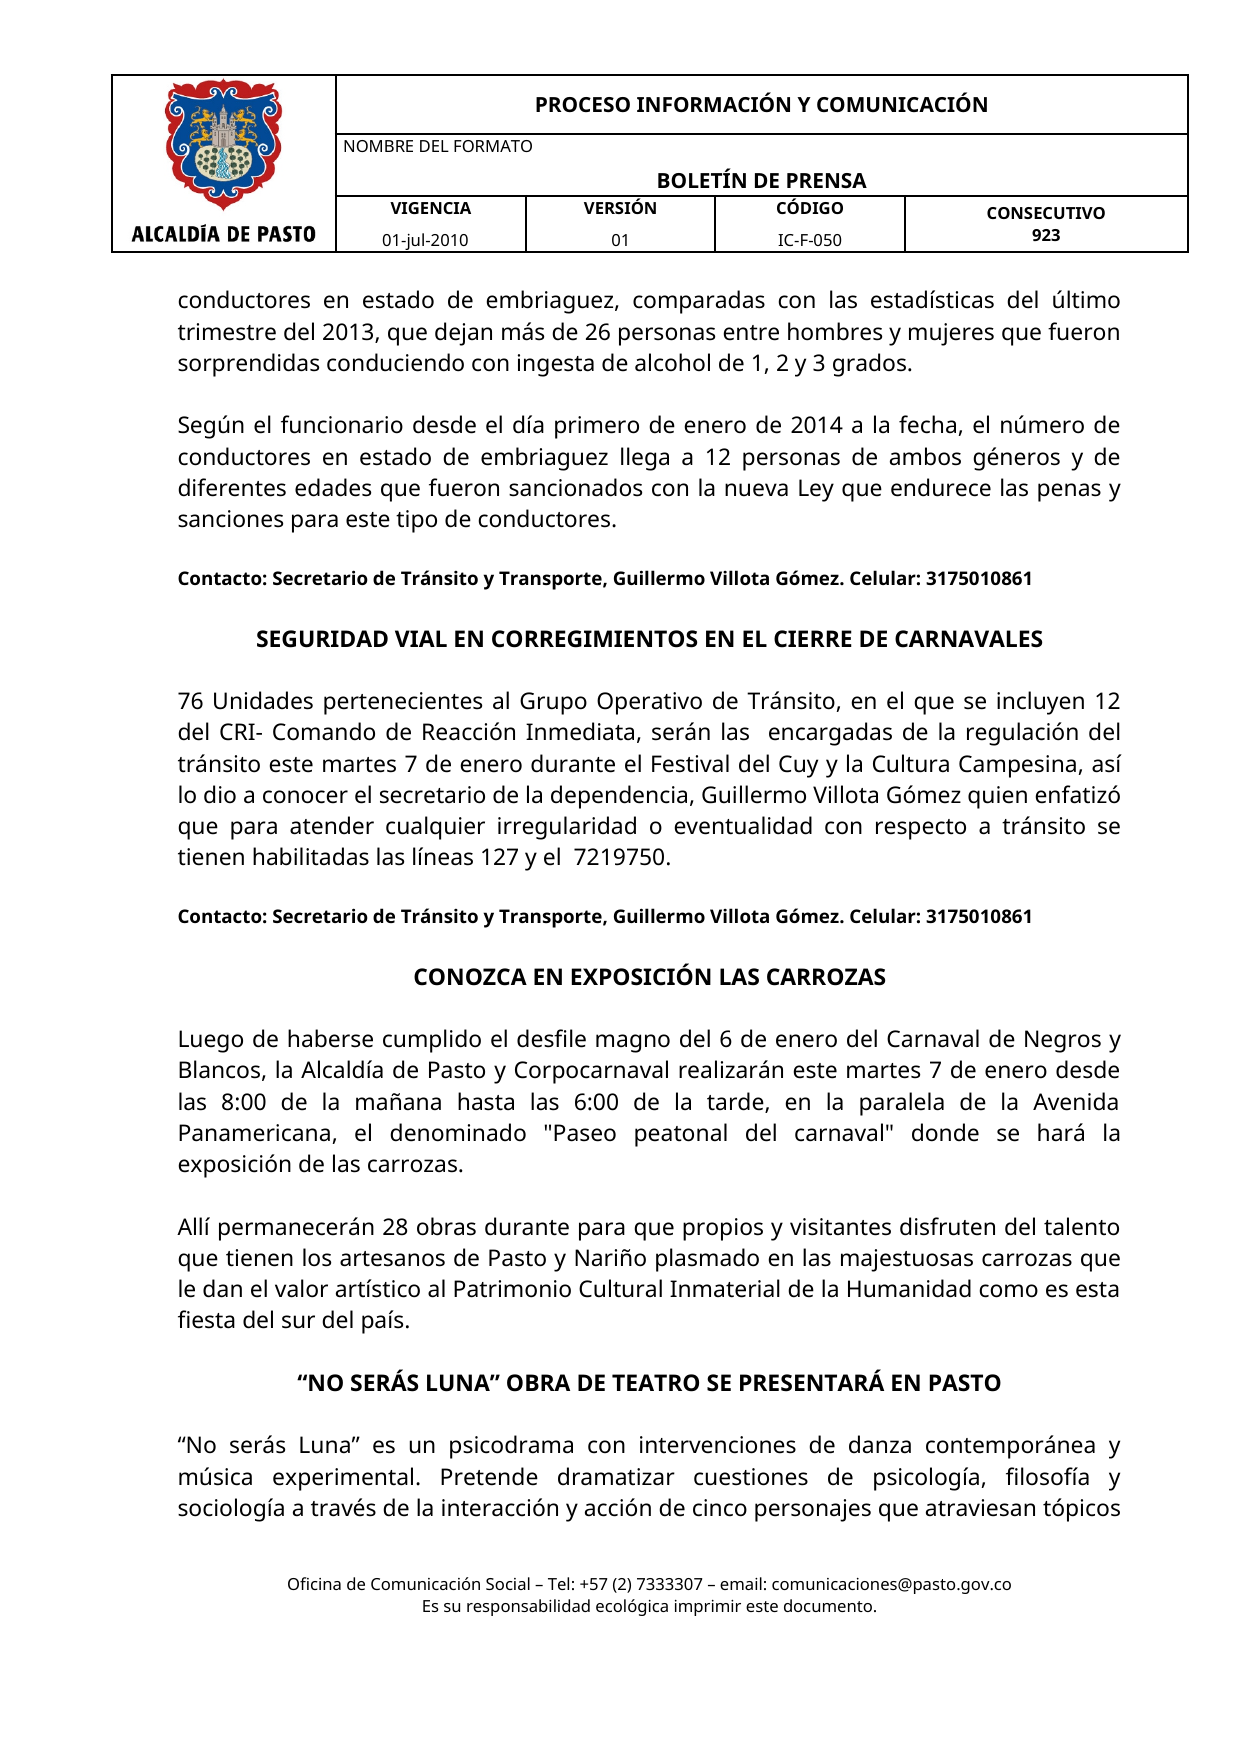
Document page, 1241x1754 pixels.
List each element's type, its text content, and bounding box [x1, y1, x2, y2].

text Allí permanecerán 28 obras durante para que propios y visitantes disfruten del talento que tienen los artesanos de Pasto y Nariño plasmado en las majestuosas carrozas que le dan el valor artístico al Patrimonio Cultural Inmaterial de la Humanidad como es esta fiesta del sur del país. [177, 1211, 1122, 1336]
text Según el funcionario desde el día primero de enero de 2014 a la fecha, el número de conductores en estado de embriaguez llega a 12 personas de ambos géneros y de diferentes edades que fueron sancionados con la nueva Ley que endurece las penas y sanciones para este tipo de conductores. [177, 409, 1122, 534]
text SEGURIDAD VIAL EN CORREGIMIENTOS EN EL CIERRE DE CARNAVALES [177, 622, 1122, 654]
text Contacto: Secretario de Tránsito y Transporte, Guillermo Villota Gómez. Celular: 3175010861 [177, 566, 1122, 591]
text Contacto: Secretario de Tránsito y Transporte, Guillermo Villota Gómez. Celular: 3175010861 [177, 904, 1122, 929]
text 76 Unidades pertenecientes al Grupo Operativo de Tránsito, en el que se incluyen 12 del CRI- Comando de Reacción Inmediata, serán las encargadas de la regulación del tránsito este martes 7 de enero durante el Festival del Cuy y la Cultura Campesina, así lo dio a conocer el secretario de la dependencia, Guillermo Villota Gómez quien enfatizó que para atender cualquier irregularidad o eventualidad con respecto a tránsito se tienen habilitadas las líneas 127 y el 7219750. [177, 685, 1122, 872]
picture [118, 76, 327, 242]
text “NO SERÁS LUNA” OBRA DE TEATRO SE PRESENTARÁ EN PASTO [177, 1367, 1122, 1398]
text CONOZCA EN EXPOSICIÓN LAS CARROZAS [177, 961, 1122, 992]
text Luego de haberse cumplido el desfile magno del 6 de enero del Carnaval de Negros y Blancos, la Alcaldía de Pasto y Corpocarnaval realizarán este martes 7 de enero desde las 8:00 de la mañana hasta las 6:00 de la tarde, en la paralela de la Avenida Panamericana, el denominado "Paseo peatonal del carnaval" donde se hará la exposición de las carrozas. [177, 1023, 1122, 1179]
